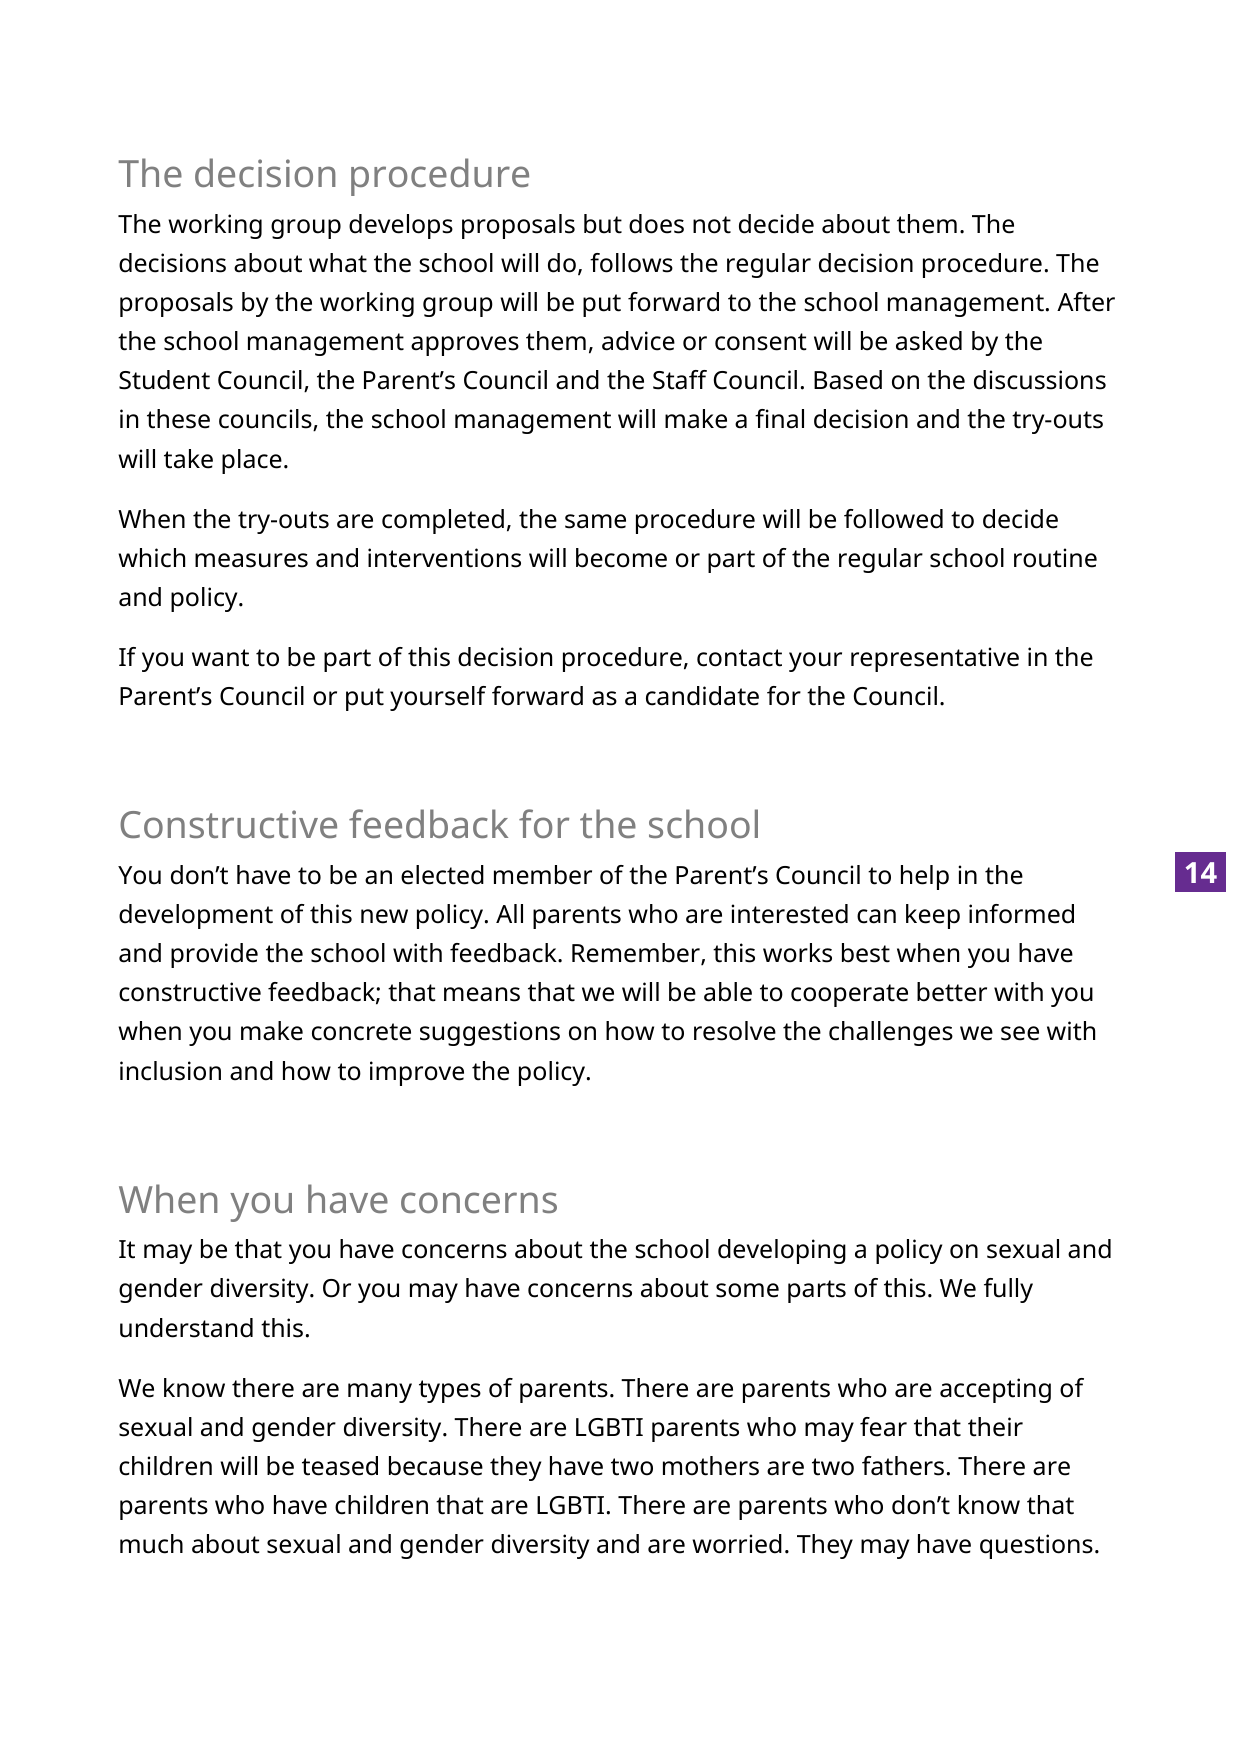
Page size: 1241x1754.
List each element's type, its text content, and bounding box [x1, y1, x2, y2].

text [118, 1370, 1122, 1561]
text If you want to be part of this decision procedure, contact your representative in the Parent’s Council or put yourself forward as a candidate for the Council. [118, 639, 1122, 713]
text It may be that you have concerns about the school developing a policy on sexual and gender diversity. Or you may have concerns about some parts of this. We fully understand this. [118, 1232, 1122, 1344]
text You don’t have to be an elected member of the Parent’s Council to help in the development of this new policy. All parents who are interested can keep informed and provide the school with feedback. Remember, this works best when you have constructive feedback; that means that we will be able to cooperate better with you when you make concrete suggestions on how to resolve the challenges we see with inclusion and how to improve the policy. [118, 857, 1122, 1087]
subtitle Constructive feedback for the school [118, 799, 1122, 850]
subtitle The decision procedure [118, 148, 1122, 199]
subtitle When you have concerns [118, 1173, 1122, 1224]
text The working group develops proposals but does not decide about them. The decisions about what the school will do, follows the regular decision procedure. The proposals by the working group will be put forward to the school management. After the school management approves them, advice or consent will be asked by the Student Council, the Parent’s Council and the Staff Council. Based on the discussions in these councils, the school management will make a final decision and the try-outs will take place. [118, 206, 1122, 475]
text When the try-outs are completed, the same procedure will be followed to decide which measures and interventions will become or part of the regular school routine and policy. [118, 501, 1122, 614]
